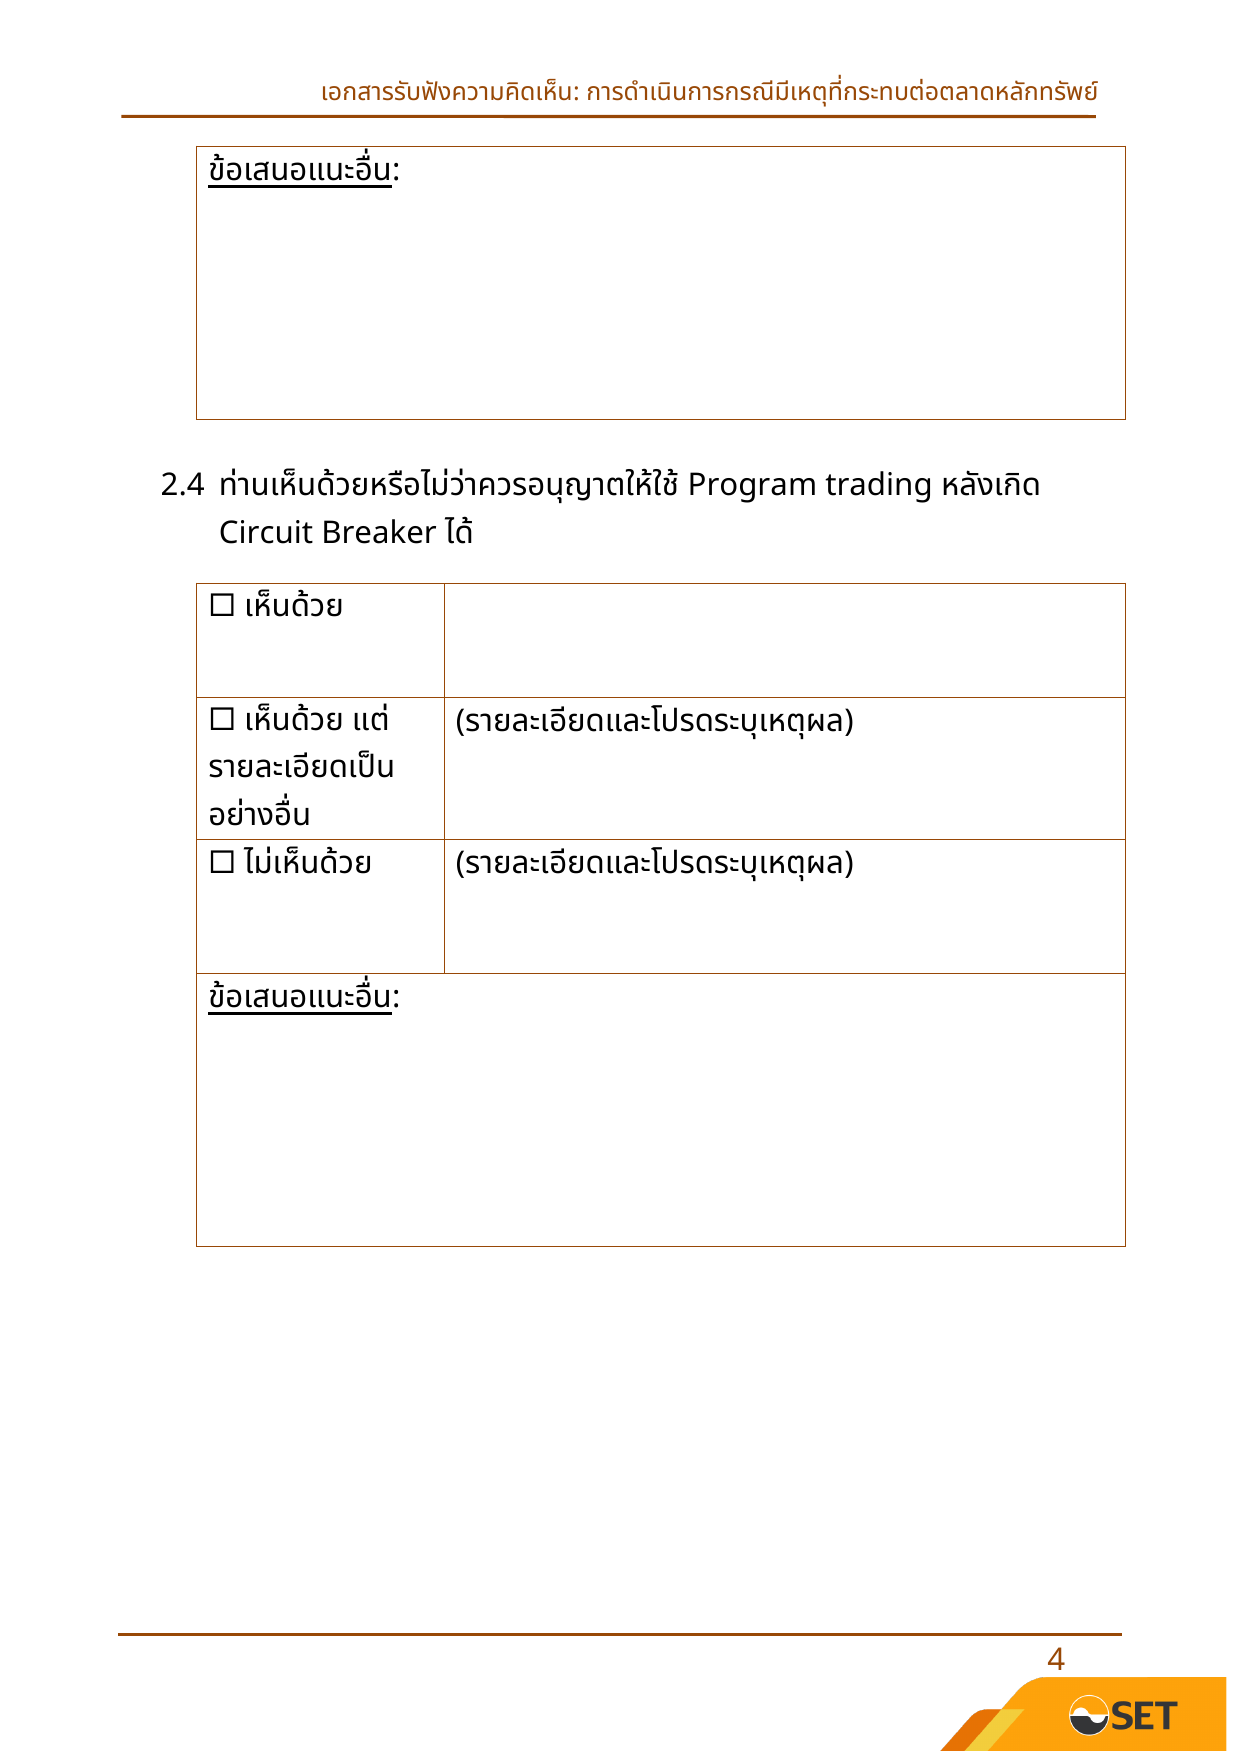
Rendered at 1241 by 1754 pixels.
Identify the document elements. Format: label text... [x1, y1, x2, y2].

table_header เห็นด้วย [197, 584, 444, 697]
list 2.4 ท่านเห็นด้วยหรือไม่ว่าควรอนุญาตให้ใช้ Program trading หลังเกิด Circuit Breaker ได้ [160, 462, 1122, 557]
picture [936, 1673, 1227, 1751]
table_cell (รายละเอียดและโปรดระบุเหตุผล) [445, 840, 1125, 973]
table_cell (รายละเอียดและโปรดระบุเหตุผล) [445, 698, 1125, 839]
table_header [445, 584, 1125, 697]
table_cell เห็นด้วย แต่รายละเอียดเป็นอย่างอื่น [197, 698, 444, 839]
table_cell ข้อเสนอแนะอื่น: [197, 147, 1125, 419]
table_cell ไม่เห็นด้วย [197, 840, 444, 973]
table_cell ข้อเสนอแนะอื่น: [197, 974, 1125, 1246]
